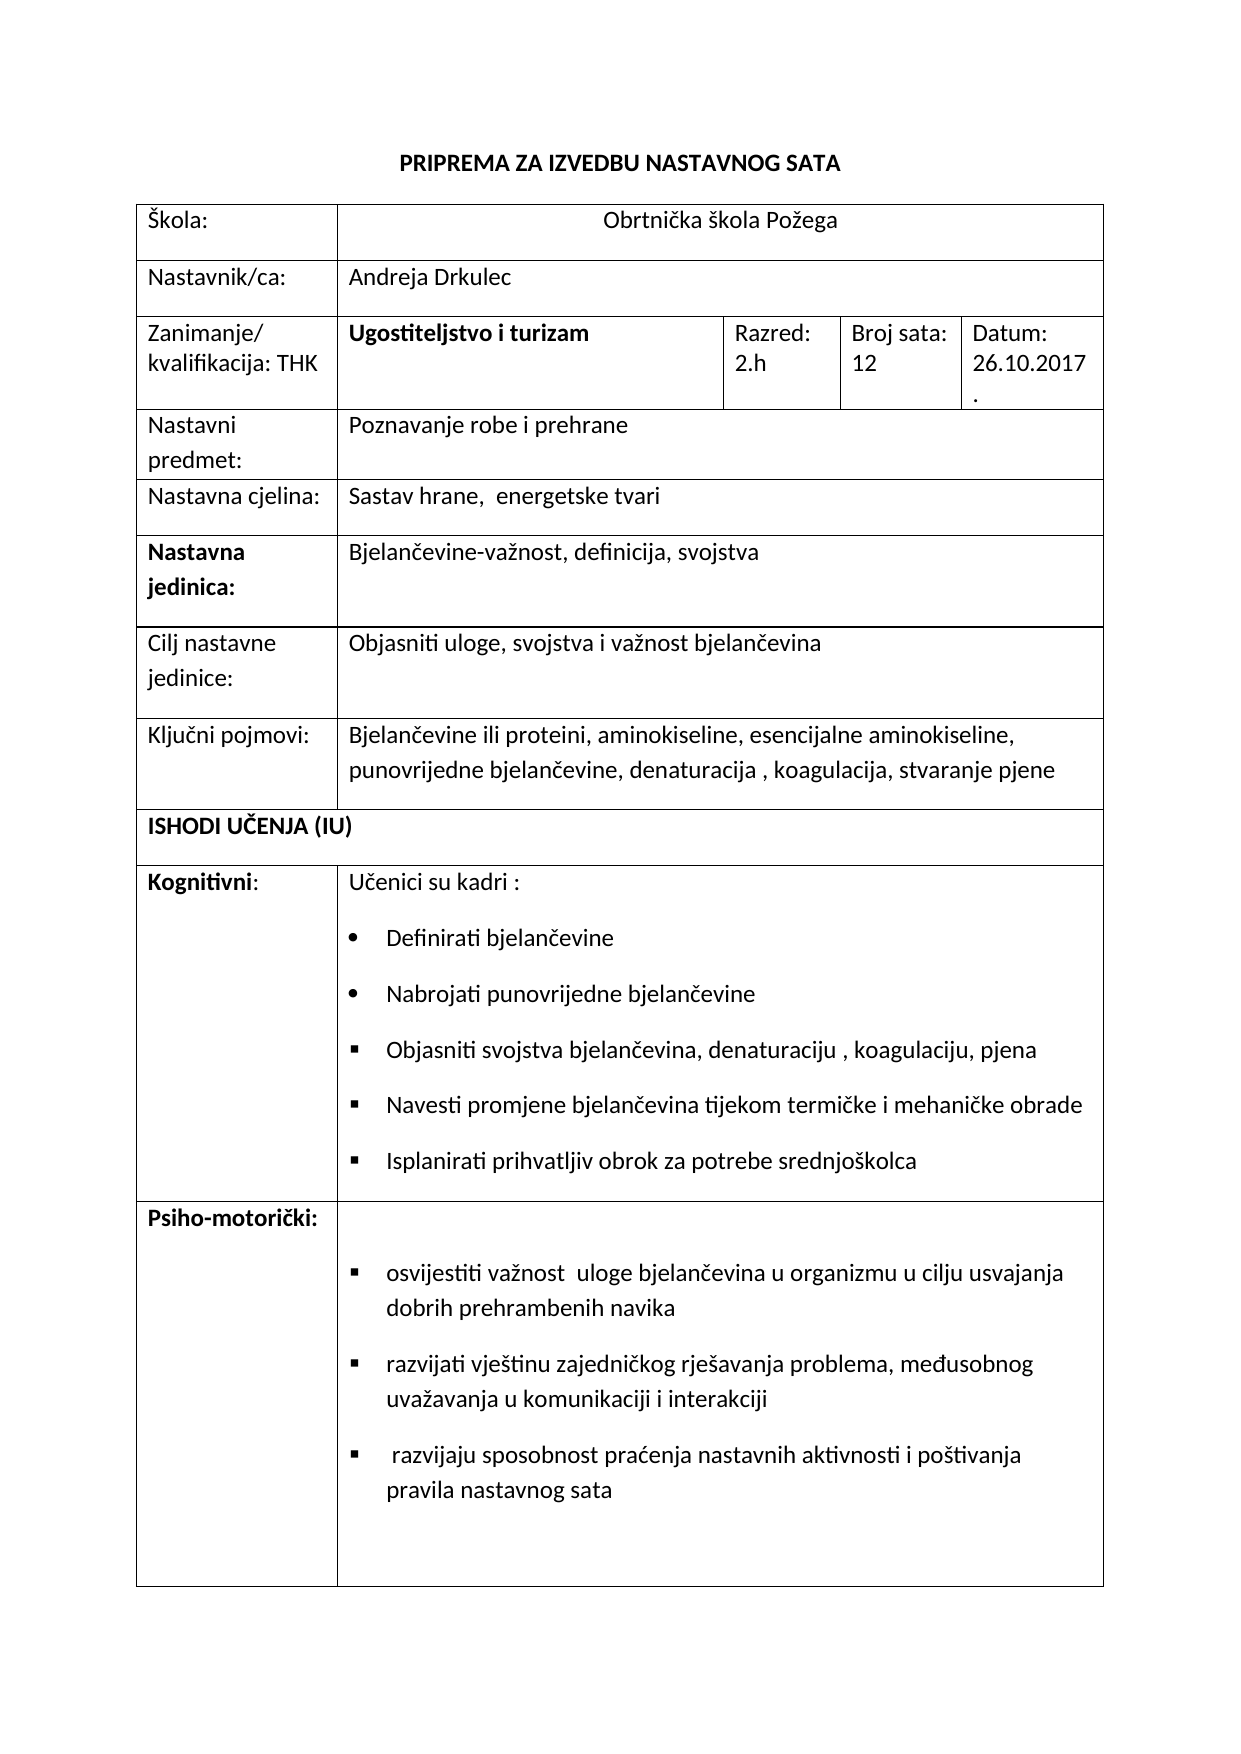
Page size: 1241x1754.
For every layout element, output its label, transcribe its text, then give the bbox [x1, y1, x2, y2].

table_cell Objasniti uloge, svojstva i važnost bjelančevina [338, 628, 1103, 718]
table_cell ISHODI UČENJA (IU) [137, 810, 1103, 865]
table_cell Razred: 2.h [724, 317, 840, 408]
table_cell Sastav hrane, energetske tvari [338, 480, 1103, 535]
table_cell Psiho-motorički: [137, 1202, 337, 1586]
table_cell Ugostiteljstvo i turizam [338, 317, 723, 408]
table_cell osvijestiti važnost uloge bjelančevina u organizmu u cilju usvajanja dobrih prehrambenih navika razvijati vještinu zajedničkog rješavanja problema, međusobnog uvažavanja u komunikaciji i interakciji razvijaju sposobnost praćenja nastavnih aktivnosti i poštivanja pravila nastavnog sata [338, 1202, 1103, 1586]
table_cell Nastavni predmet: [137, 410, 337, 479]
table_cell Cilj nastavne jedinice: [137, 628, 337, 718]
table_header Škola: [137, 205, 337, 260]
table_cell Učenici su kadri : Definirati bjelančevine Nabrojati punovrijedne bjelančevine Objasniti svojstva bjelančevina, denaturaciju , koagulaciju, pjena Navesti promjene bjelančevina tijekom termičke i mehaničke obrade Isplanirati prihvatljiv obrok za potrebe srednjoškolca [338, 866, 1103, 1201]
table_cell Poznavanje robe i prehrane [338, 410, 1103, 479]
table_cell Bjelančevine ili proteini, aminokiseline, esencijalne aminokiseline, punovrijedne bjelančevine, denaturacija , koagulacija, stvaranje pjene [338, 719, 1103, 809]
table_cell Zanimanje/ kvalifikacija: THK [137, 317, 337, 408]
table_cell Andreja Drkulec [338, 261, 1103, 316]
table_header Obrtnička škola Požega [338, 205, 1103, 260]
table_cell Kognitivni: [137, 866, 337, 1201]
table_cell Nastavna jedinica: [137, 536, 337, 626]
table_cell Datum: 26.10.2017. [962, 317, 1103, 408]
table_cell Nastavnik/ca: [137, 261, 337, 316]
table_cell Broj sata: 12 [841, 317, 961, 408]
table_cell Nastavna cjelina: [137, 480, 337, 535]
table_cell Ključni pojmovi: [137, 719, 337, 809]
text PRIPREMA ZA IZVEDBU NASTAVNOG SATA [148, 148, 1093, 178]
table_cell Bjelančevine-važnost, definicija, svojstva [338, 536, 1103, 626]
